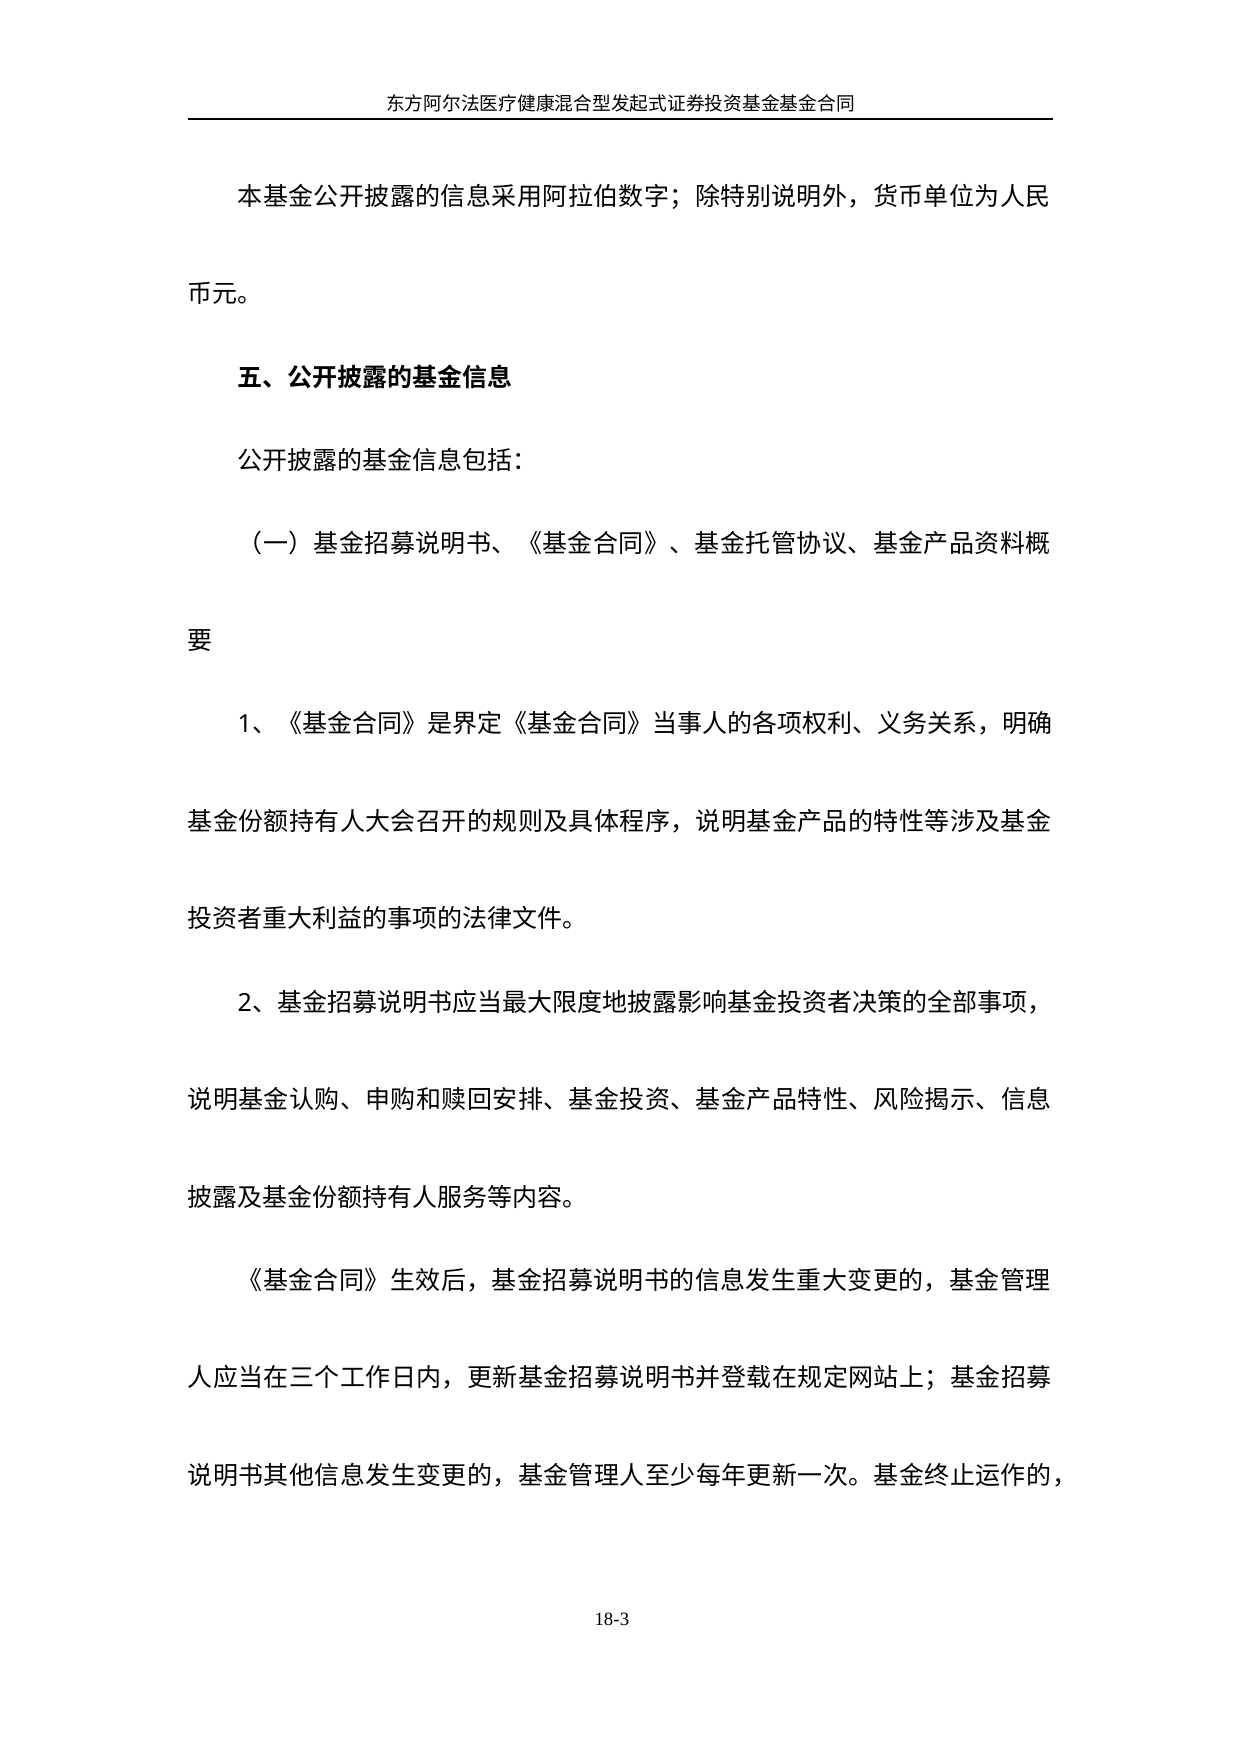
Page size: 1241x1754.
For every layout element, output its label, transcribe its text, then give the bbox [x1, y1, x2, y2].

text 五、公开披露的基金信息 [187, 343, 1053, 408]
text 本基金公开披露的信息采用阿拉伯数字；除特别说明外，货币单位为人民币元。 [187, 162, 1053, 324]
text （一）基金招募说明书、《基金合同》、基金托管协议、基金产品资料概要 [187, 509, 1053, 671]
text 2、基金招募说明书应当最大限度地披露影响基金投资者决策的全部事项，说明基金认购、申购和赎回安排、基金投资、基金产品特性、风险揭示、信息披露及基金份额持有人服务等内容。 [187, 968, 1053, 1228]
text 1、《基金合同》是界定《基金合同》当事人的各项权利、义务关系，明确基金份额持有人大会召开的规则及具体程序，说明基金产品的特性等涉及基金投资者重大利益的事项的法律文件。 [187, 689, 1053, 949]
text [187, 1246, 1053, 1506]
text 公开披露的基金信息包括： [187, 426, 1053, 491]
